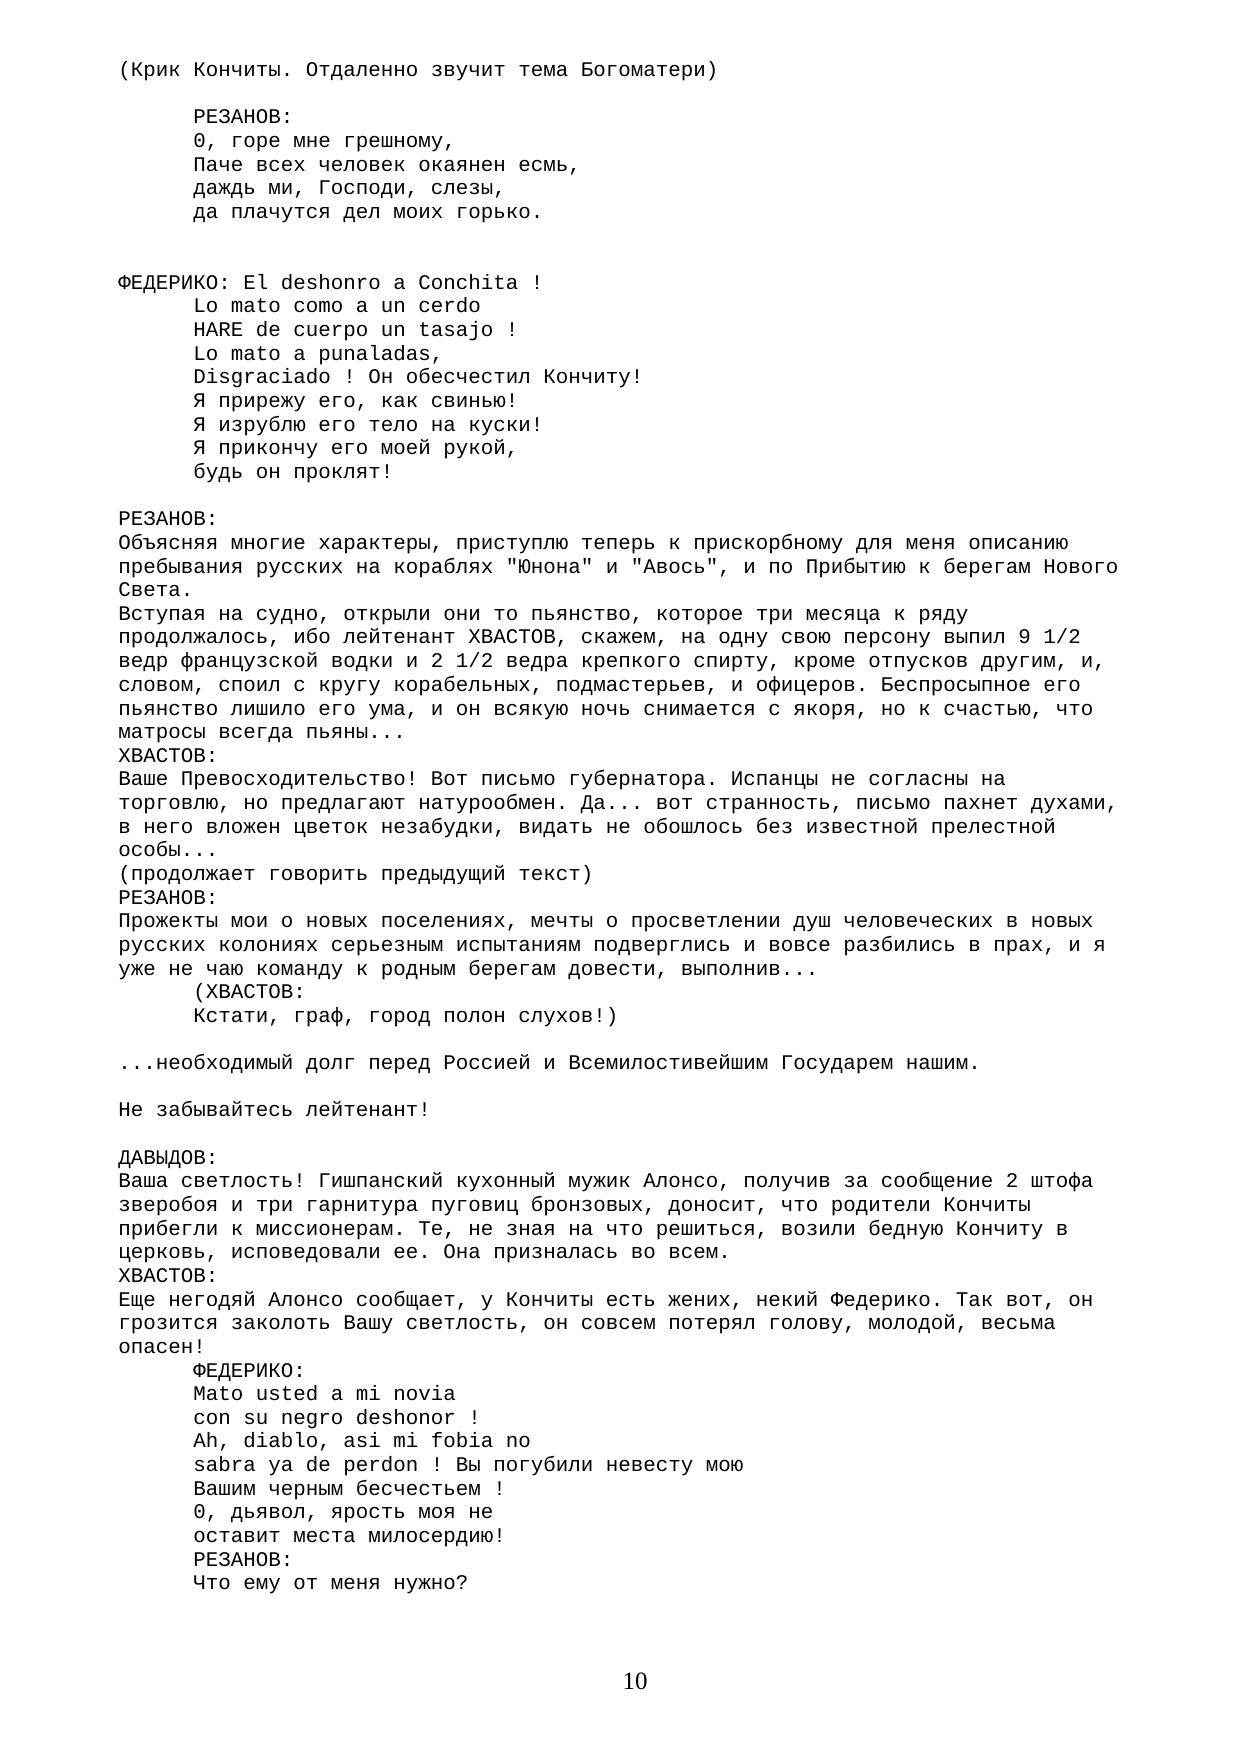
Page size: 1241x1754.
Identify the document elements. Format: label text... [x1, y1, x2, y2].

text Вступая на судно, открыли они то пьянство, которое три месяца к ряду [118, 603, 1152, 627]
text матросы всегда пьяны... [118, 721, 1152, 745]
text Disgraciado ! Он обесчестил Кончиту! [118, 366, 1152, 390]
text грозится заколоть Вашу светлость, он совсем потерял голову, молодой, весьма [118, 1312, 1152, 1336]
text Вашим черным бесчестьем ! [118, 1478, 1152, 1501]
text пребывания русских на кораблях "Юнона" и "Авось", и по Прибытию к берегам Нового [118, 556, 1152, 579]
text Паче всех человек окаянен есмь, [118, 154, 1152, 177]
text ДАВЫДОВ: [118, 1147, 1152, 1170]
text Я прирежу его, как свинью! [118, 390, 1152, 414]
text РЕЗАНОВ: [118, 887, 1152, 910]
text церковь, исповедовали ее. Она призналась во всем. [118, 1241, 1152, 1265]
text (Крик Кончиты. Отдаленно звучит тема Богоматери) [118, 59, 1152, 83]
text особы... [118, 839, 1152, 863]
text Lo mato a punaladas, [118, 343, 1152, 366]
text 0, дьявол, ярость моя не [118, 1501, 1152, 1525]
text Кстати, граф, город полон слухов!) [118, 1005, 1152, 1028]
text Еще негодяй Алонсо сообщает, у Кончиты есть жених, некий Федерико. Так вот, он [118, 1289, 1152, 1312]
text (ХВАСТОВ: [118, 981, 1152, 1005]
text зверобоя и три гарнитура пуговиц бронзовых, доносит, что родители Кончиты [118, 1194, 1152, 1218]
text РЕЗАНОВ: [118, 508, 1152, 532]
text Объясняя многие характеры, приступлю теперь к прискорбному для меня описанию [118, 532, 1152, 556]
text РЕЗАНОВ: [118, 1549, 1152, 1572]
text HARE de cuerpo un tasajo ! [118, 319, 1152, 343]
text да плачутся дел моих горько. [118, 201, 1152, 224]
text опасен! [118, 1336, 1152, 1359]
text торговлю, но предлагают натурообмен. Да... вот странность, письмо пахнет духами, [118, 792, 1152, 816]
text Ваше Превосходительство! Вот письмо губернатора. Испанцы не согласны на [118, 768, 1152, 792]
text уже не чаю команду к родным берегам довести, выполнив... [118, 958, 1152, 981]
text Mato usted a mi novia [118, 1383, 1152, 1407]
text Не забывайтесь лейтенант! [118, 1099, 1152, 1123]
text русских колониях серьезным испытаниям подверглись и вовсе разбились в прах, и я [118, 934, 1152, 958]
text РЕЗАНОВ: [118, 106, 1152, 130]
text Lo mato como a un cerdo [118, 296, 1152, 319]
text Прожекты мои о новых поселениях, мечты о просветлении душ человеческих в новых [118, 910, 1152, 934]
text будь он проклят! [118, 461, 1152, 485]
text прибегли к миссионерам. Те, не зная на что решиться, возили бедную Кончиту в [118, 1218, 1152, 1241]
text ФЕДЕРИКО: El deshonro a Conchita ! [118, 272, 1152, 296]
text sabra ya de perdon ! Вы погубили невесту мою [118, 1454, 1152, 1478]
text даждь ми, Господи, слезы, [118, 177, 1152, 201]
text ХВАСТОВ: [118, 1265, 1152, 1289]
text пьянство лишило его ума, и он всякую ночь снимается с якоря, но к счастью, что [118, 697, 1152, 721]
text Ваша светлость! Гишпанский кухонный мужик Алонсо, получив за сообщение 2 штофа [118, 1170, 1152, 1194]
text ведр французской водки и 2 1/2 ведра крепкого спирту, кроме отпусков другим, и, [118, 650, 1152, 674]
text Ah, diablo, asi mi fobia no [118, 1431, 1152, 1454]
text словом, споил с кругу корабельных, подмастерьев, и офицеров. Беспросыпное его [118, 674, 1152, 697]
text Я прикончу его моей рукой, [118, 437, 1152, 461]
text продолжалось, ибо лейтенант ХВАСТОВ, скажем, на одну свою персону выпил 9 1/2 [118, 627, 1152, 650]
text con su negro deshonor ! [118, 1407, 1152, 1431]
text ...необходимый долг перед Россией и Всемилостивейшим Государем нашим. [118, 1052, 1152, 1076]
text 0, горе мне грешному, [118, 130, 1152, 154]
text ФЕДЕРИКО: [118, 1359, 1152, 1383]
text Что ему от меня нужно? [118, 1572, 1152, 1596]
text Я изрублю его тело на куски! [118, 414, 1152, 437]
text в него вложен цветок незабудки, видать не обошлось без известной прелестной [118, 816, 1152, 839]
text (продолжает говорить предыдущий текст) [118, 863, 1152, 887]
text ХВАСТОВ: [118, 745, 1152, 768]
text оставит места милосердию! [118, 1525, 1152, 1549]
text Света. [118, 579, 1152, 603]
